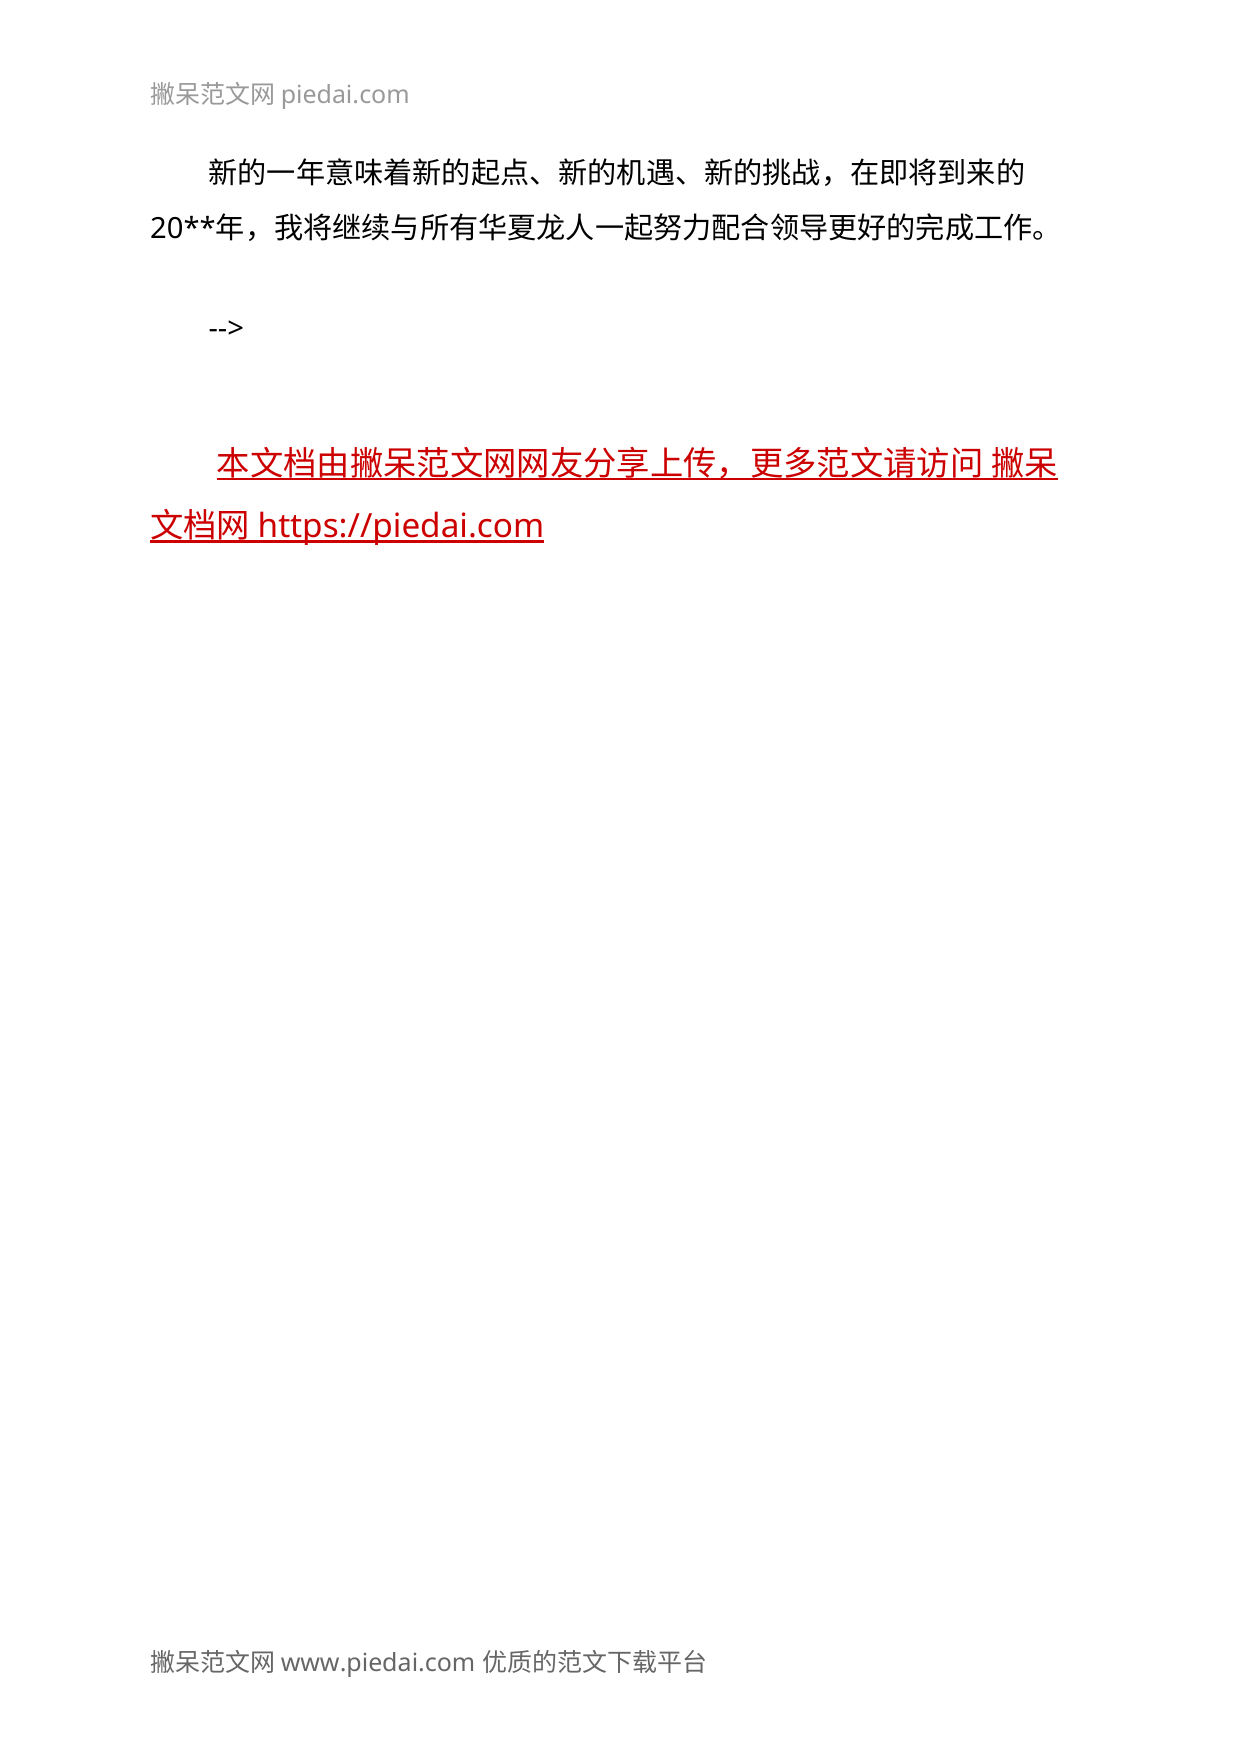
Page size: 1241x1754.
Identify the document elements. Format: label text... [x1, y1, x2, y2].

text 本文档由撇呆范文网网友分享上传，更多范文请访问 撇呆文档网 https://piedai.com [150, 437, 1090, 548]
text 新的一年意味着新的起点、新的机遇、新的挑战，在即将到来的20**年，我将继续与所有华夏龙人一起努力配合领导更好的完成工作。 [150, 150, 1090, 247]
text --> [150, 307, 1090, 347]
